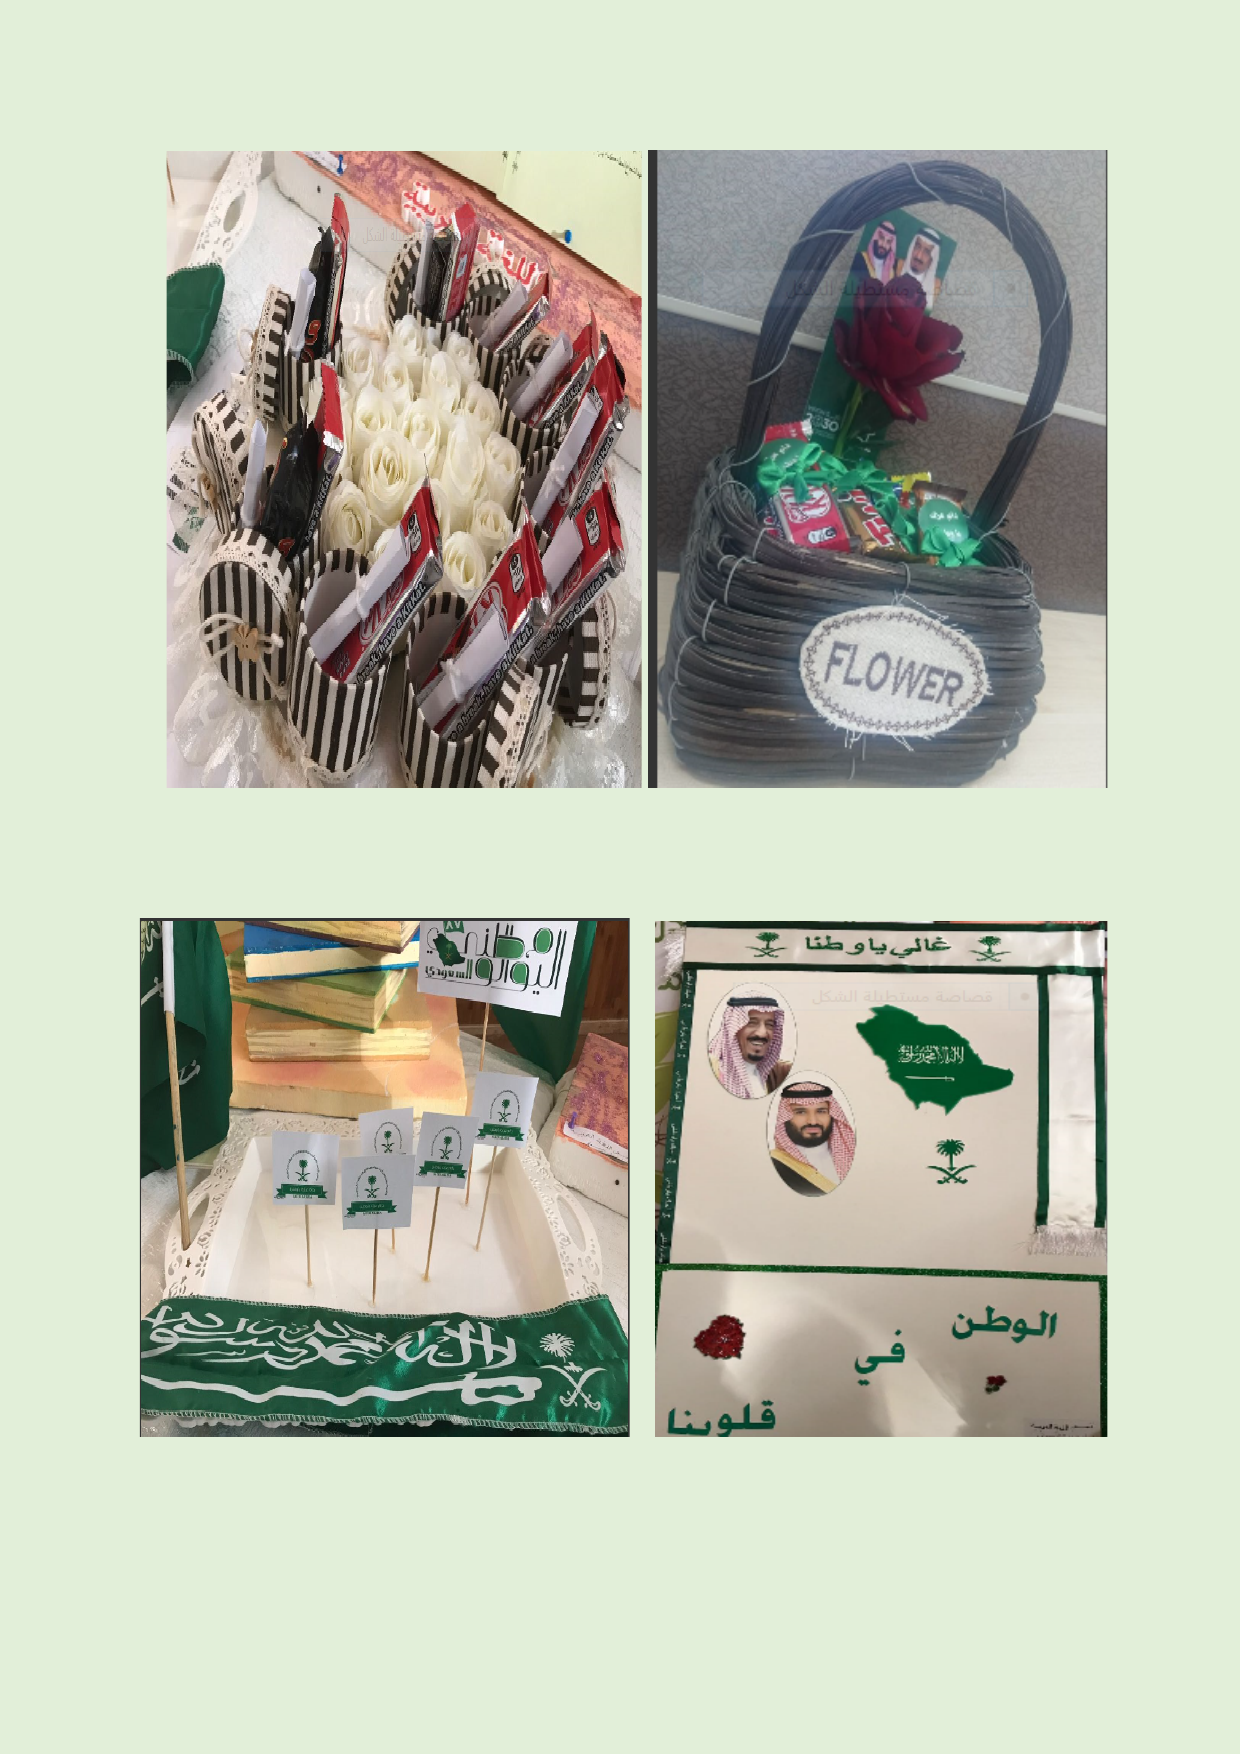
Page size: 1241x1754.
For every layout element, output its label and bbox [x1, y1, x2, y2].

picture [139, 918, 630, 1437]
picture [166, 151, 642, 788]
picture [648, 150, 1108, 788]
picture [655, 921, 1108, 1437]
